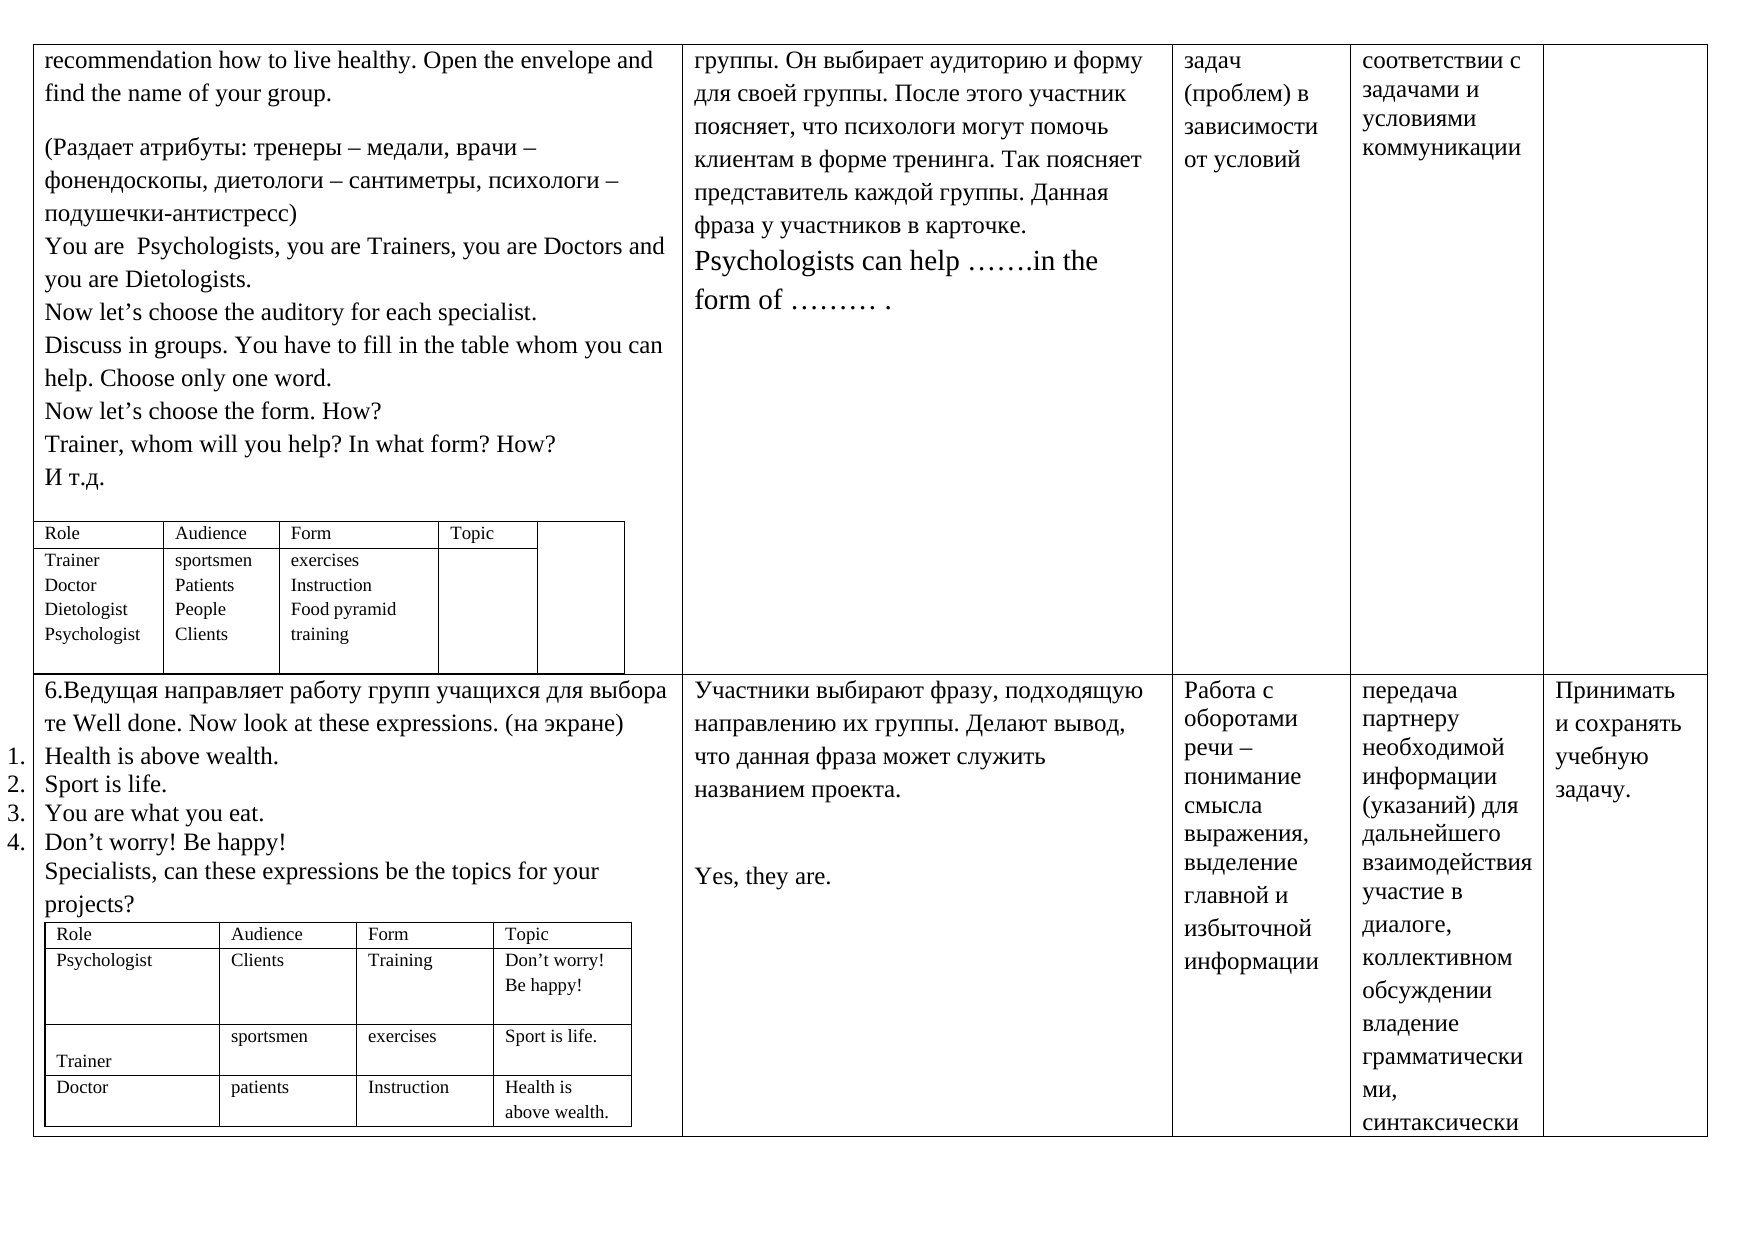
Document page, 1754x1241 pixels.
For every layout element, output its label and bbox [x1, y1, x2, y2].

table_cell [1544, 675, 1707, 1136]
table_cell [34, 675, 682, 1136]
table_cell [34, 45, 682, 674]
table_cell [1351, 45, 1543, 674]
table_cell [1544, 45, 1707, 674]
table_cell [683, 675, 1172, 1136]
table_cell [1173, 675, 1350, 1136]
table_cell [1351, 675, 1543, 1136]
table_cell [1173, 45, 1350, 674]
table_cell [683, 45, 1172, 674]
